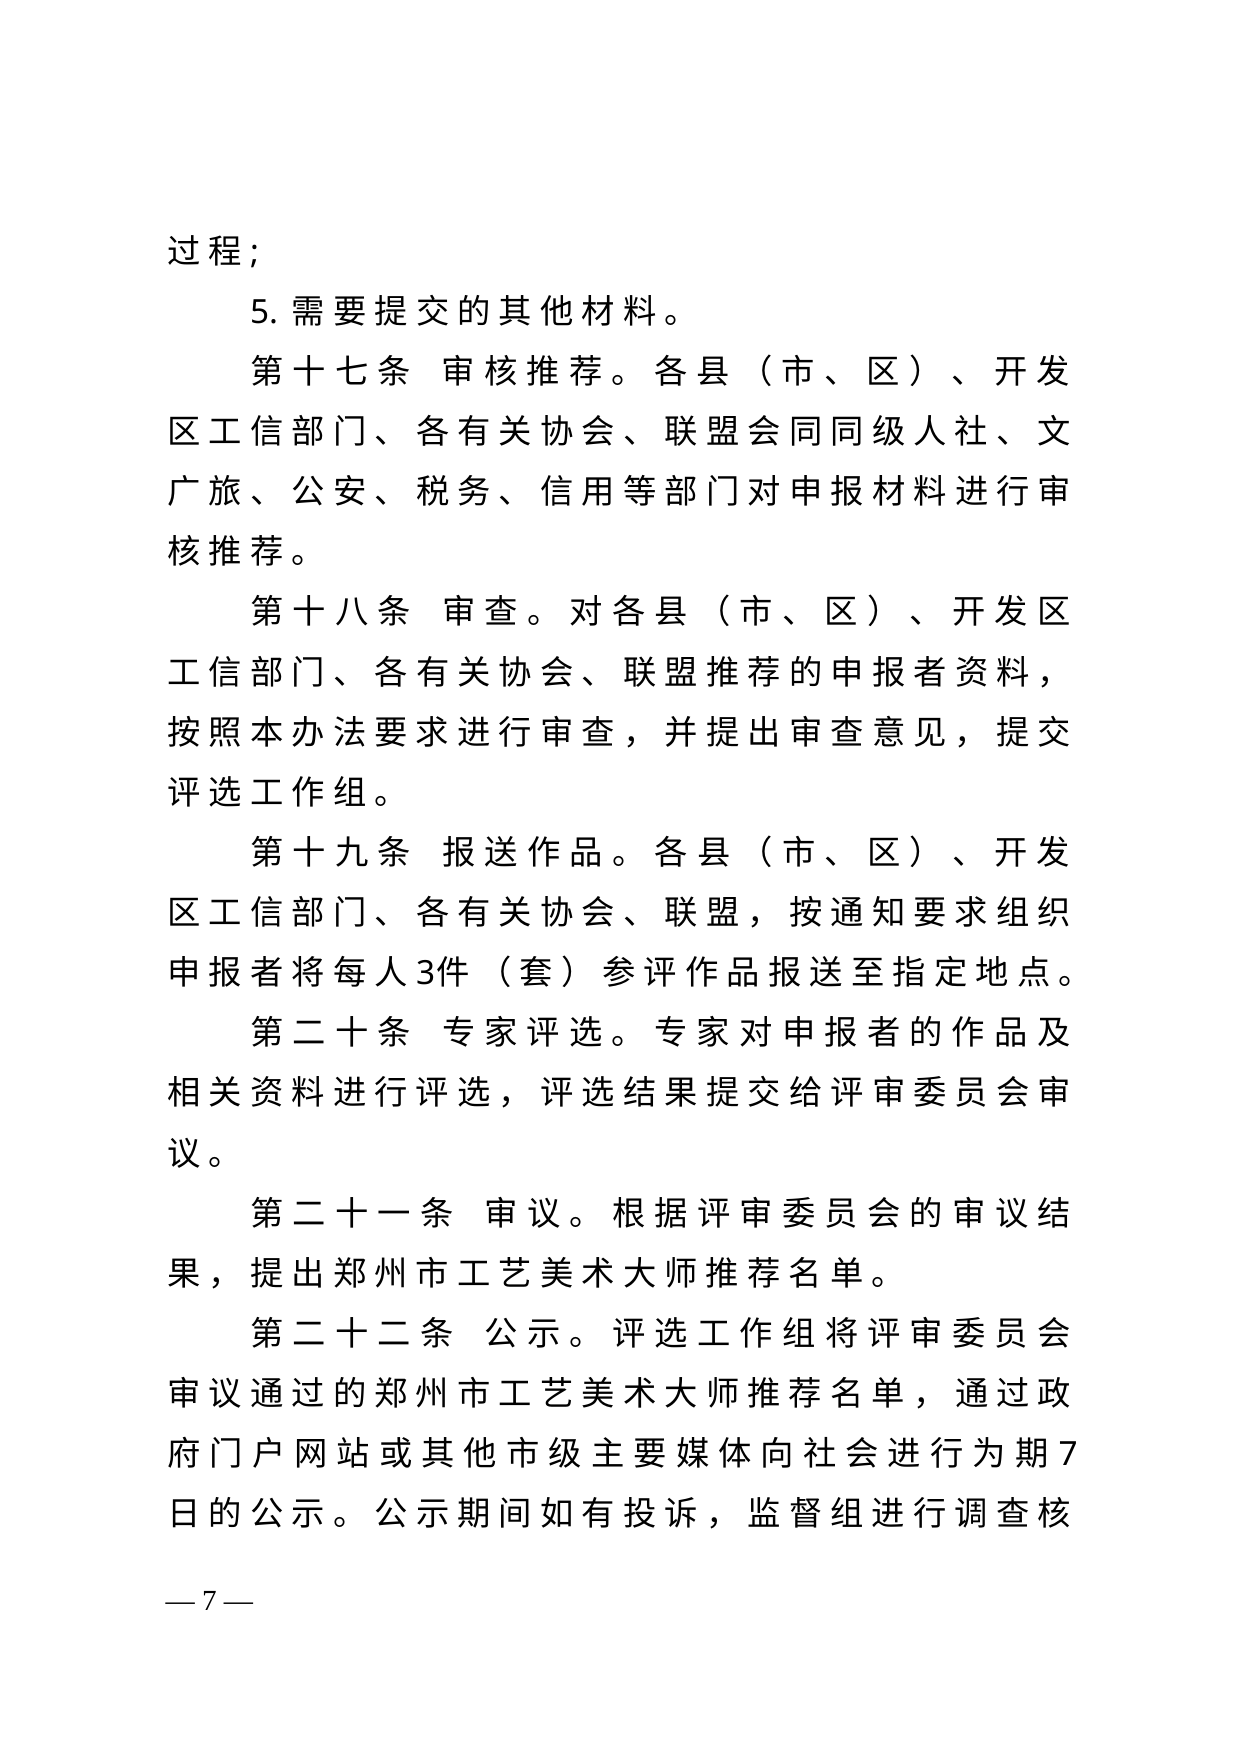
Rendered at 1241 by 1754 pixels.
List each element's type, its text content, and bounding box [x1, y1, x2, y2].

text 第十八条 审查。对各县（市、区）、开发区工信部门、各有关协会、联盟推荐的申报者资料，按照本办法要求进行审查，并提出审查意见，提交评选工作组。 [167, 579, 1079, 820]
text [167, 1301, 1079, 1541]
text 5.需要提交的其他材料。 [167, 279, 1079, 339]
text 第二十条 专家评选。专家对申报者的作品及相关资料进行评选，评选结果提交给评审委员会审议。 [167, 1000, 1079, 1180]
text 第十七条 审核推荐。各县（市、区）、开发区工信部门、各有关协会、联盟会同同级人社、文广旅、公安、税务、信用等部门对申报材料进行审核推荐。 [167, 339, 1079, 579]
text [167, 219, 1079, 279]
text 第二十一条 审议。根据评审委员会的审议结果，提出郑州市工艺美术大师推荐名单。 [167, 1180, 1079, 1301]
text 第十九条 报送作品。各县（市、区）、开发区工信部门、各有关协会、联盟，按通知要求组织申报者将每人3件（套）参评作品报送至指定地点。 [167, 820, 1079, 1000]
